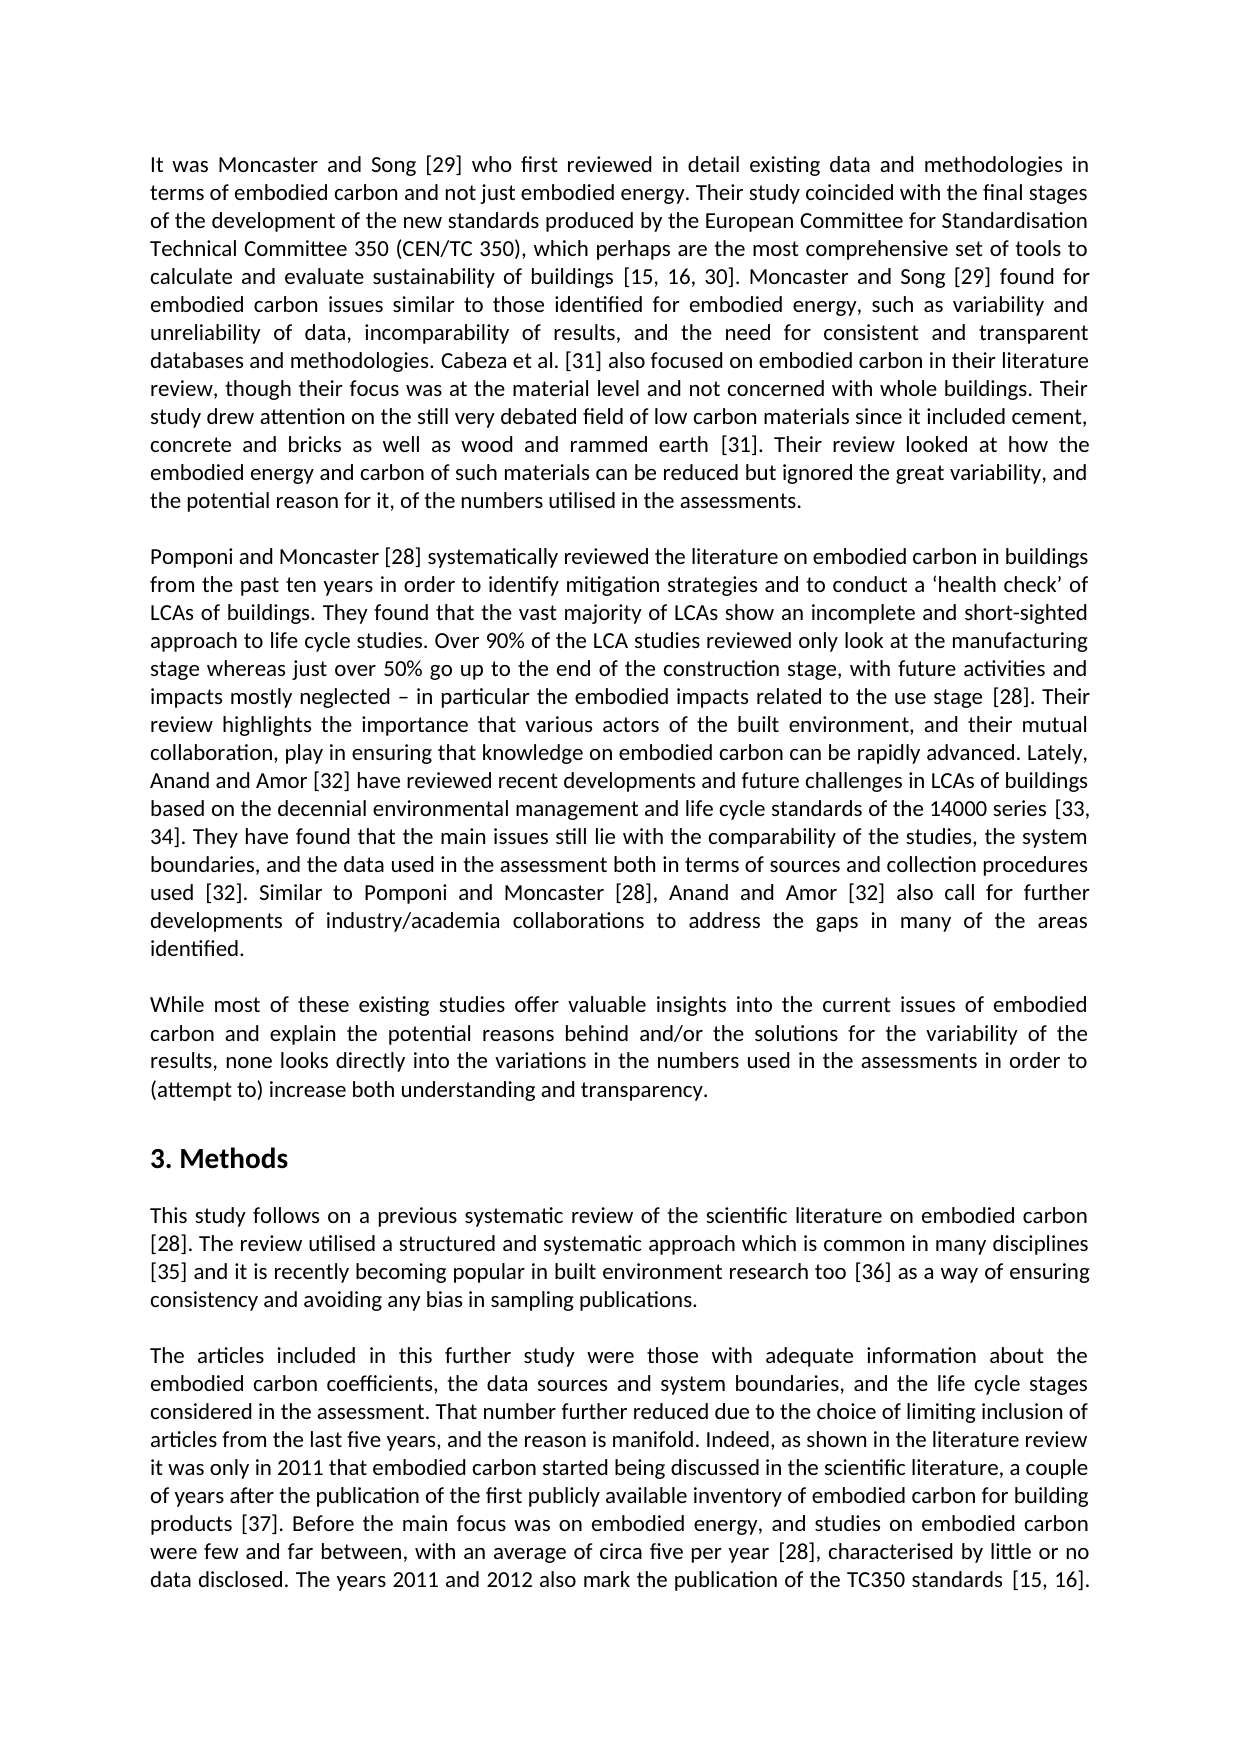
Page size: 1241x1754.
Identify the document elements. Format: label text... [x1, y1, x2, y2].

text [150, 1341, 1090, 1593]
text This study follows on a previous systematic review of the scientific literature on embodied carbon [28]. The review utilised a structured and systematic approach which is common in many disciplines [35] and it is recently becoming popular in built environment research too [36] as a way of ensuring consistency and avoiding any bias in sampling publications. [150, 1201, 1090, 1313]
subtitle 3. Methods [150, 1140, 1090, 1176]
text It was Moncaster and Song [29] who first reviewed in detail existing data and methodologies in terms of embodied carbon and not just embodied energy. Their study coincided with the final stages of the development of the new standards produced by the European Committee for Standardisation Technical Committee 350 (CEN/TC 350), which perhaps are the most comprehensive set of tools to calculate and evaluate sustainability of buildings [15, 16, 30]. Moncaster and Song [29] found for embodied carbon issues similar to those identified for embodied energy, such as variability and unreliability of data, incomparability of results, and the need for consistent and transparent databases and methodologies. Cabeza et al. [31] also focused on embodied carbon in their literature review, though their focus was at the material level and not concerned with whole buildings. Their study drew attention on the still very debated field of low carbon materials since it included cement, concrete and bricks as well as wood and rammed earth [31]. Their review looked at how the embodied energy and carbon of such materials can be reduced but ignored the great variability, and the potential reason for it, of the numbers utilised in the assessments. [150, 150, 1090, 514]
text While most of these existing studies offer valuable insights into the current issues of embodied carbon and explain the potential reasons behind and/or the solutions for the variability of the results, none looks directly into the variations in the numbers used in the assessments in order to (attempt to) increase both understanding and transparency. [150, 991, 1090, 1103]
text Pomponi and Moncaster [28] systematically reviewed the literature on embodied carbon in buildings from the past ten years in order to identify mitigation strategies and to conduct a ‘health check’ of LCAs of buildings. They found that the vast majority of LCAs show an incomplete and short-sighted approach to life cycle studies. Over 90% of the LCA studies reviewed only look at the manufacturing stage whereas just over 50% go up to the end of the construction stage, with future activities and impacts mostly neglected – in particular the embodied impacts related to the use stage [28]. Their review highlights the importance that various actors of the built environment, and their mutual collaboration, play in ensuring that knowledge on embodied carbon can be rapidly advanced. Lately, Anand and Amor [32] have reviewed recent developments and future challenges in LCAs of buildings based on the decennial environmental management and life cycle standards of the 14000 series [33, 34]. They have found that the main issues still lie with the comparability of the studies, the system boundaries, and the data used in the assessment both in terms of sources and collection procedures used [32]. Similar to Pomponi and Moncaster [28], Anand and Amor [32] also call for further developments of industry/academia collaborations to address the gaps in many of the areas identified. [150, 542, 1090, 963]
